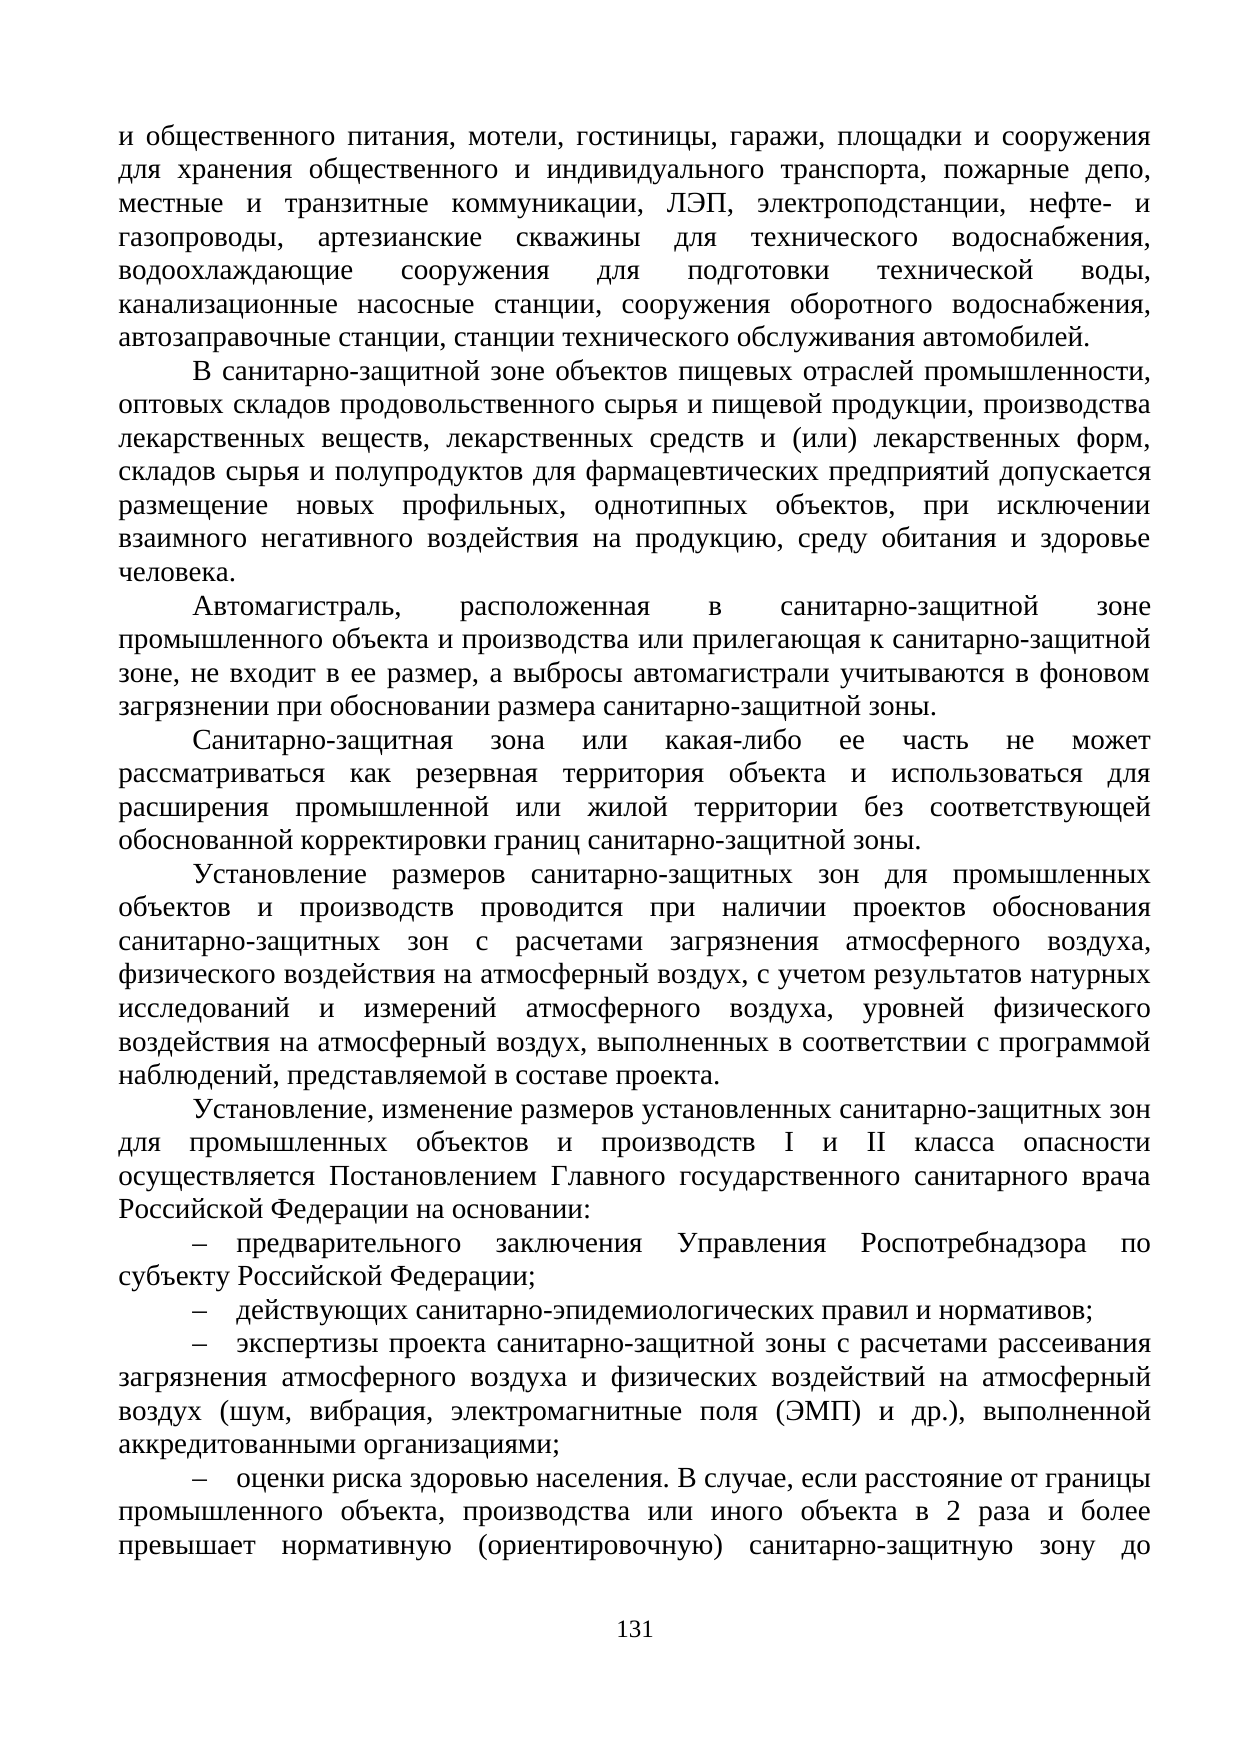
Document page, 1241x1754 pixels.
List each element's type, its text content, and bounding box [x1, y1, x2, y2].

text Установление, изменение размеров установленных санитарно-защитных зон для промышленных объектов и производств I и II класса опасности осуществляется Постановлением Главного государственного санитарного врача Российской Федерации на основании: [118, 1091, 1152, 1225]
list действующих санитарно-эпидемиологических правил и нормативов; [118, 1292, 1152, 1326]
text Установление размеров санитарно-защитных зон для промышленных объектов и производств проводится при наличии проектов обоснования санитарно-защитных зон с расчетами загрязнения атмосферного воздуха, физического воздействия на атмосферный воздух, с учетом результатов натурных исследований и измерений атмосферного воздуха, уровней физического воздействия на атмосферный воздух, выполненных в соответствии с программой наблюдений, представляемой в составе проекта. [118, 856, 1152, 1091]
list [118, 1460, 1152, 1560]
list экспертизы проекта санитарно-защитной зоны с расчетами рассеивания загрязнения атмосферного воздуха и физических воздействий на атмосферный воздух (шум, вибрация, электромагнитные поля (ЭМП) и др.), выполненной аккредитованными организациями; [118, 1326, 1152, 1460]
text Санитарно-защитная зона или какая-либо ее часть не может рассматриваться как резервная территория объекта и использоваться для расширения промышленной или жилой территории без соответствующей обоснованной корректировки границ санитарно-защитной зоны. [118, 722, 1152, 856]
text В санитарно-защитной зоне объектов пищевых отраслей промышленности, оптовых складов продовольственного сырья и пищевой продукции, производства лекарственных веществ, лекарственных средств и (или) лекарственных форм, складов сырья и полупродуктов для фармацевтических предприятий допускается размещение новых профильных, однотипных объектов, при исключении взаимного негативного воздействия на продукцию, среду обитания и здоровье человека. [118, 353, 1152, 588]
text Автомагистраль, расположенная в санитарно-защитной зоне промышленного объекта и производства или прилегающая к санитарно-защитной зоне, не входит в ее размер, а выбросы автомагистрали учитываются в фоновом загрязнении при обосновании размера санитарно-защитной зоны. [118, 588, 1152, 722]
list предварительного заключения Управления Роспотребнадзора по субъекту Российской Федерации; [118, 1225, 1152, 1292]
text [118, 118, 1152, 353]
